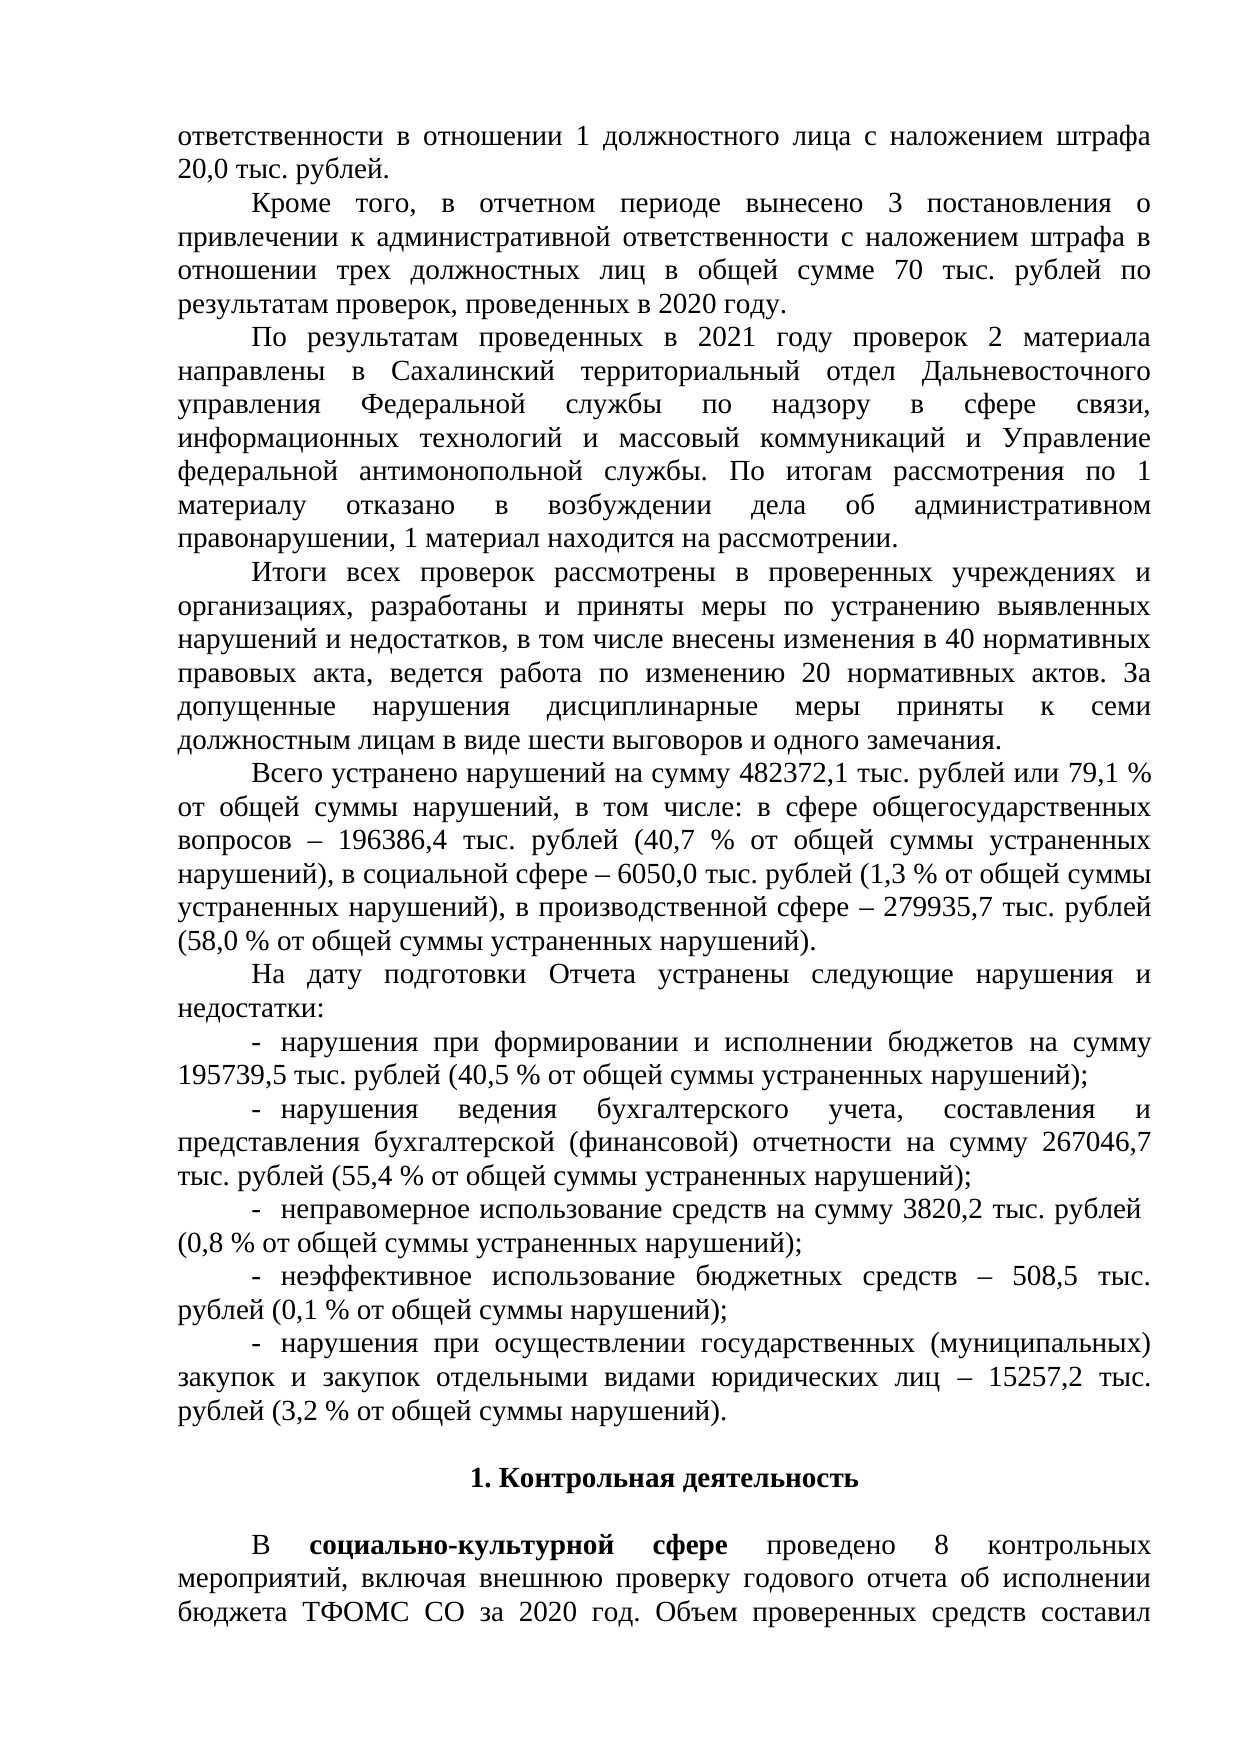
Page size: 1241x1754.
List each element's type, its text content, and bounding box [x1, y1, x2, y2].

text По результатам проведенных в 2021 году проверок 2 материала направлены в Сахалинский территориальный отдел Дальневосточного управления Федеральной службы по надзору в сфере связи, информационных технологий и массовый коммуникаций и Управление федеральной антимонопольной службы. По итогам рассмотрения по 1 материалу отказано в возбуждении дела об административном правонарушении, 1 материал находится на рассмотрении. [177, 319, 1152, 554]
text 1. Контрольная деятельность [177, 1460, 1152, 1493]
text Итоги всех проверок рассмотрены в проверенных учреждениях и организациях, разработаны и приняты меры по устранению выявленных нарушений и недостатков, в том числе внесены изменения в 40 нормативных правовых акта, ведется работа по изменению 20 нормативных актов. За допущенные нарушения дисциплинарные меры приняты к семи должностным лицам в виде шести выговоров и одного замечания. [177, 554, 1152, 755]
list нарушения при формировании и исполнении бюджетов на сумму 195739,5 тыс. рублей (40,5 % от общей суммы устраненных нарушений); [177, 1024, 1152, 1091]
list неэффективное использование бюджетных средств – 508,5 тыс. рублей (0,1 % от общей суммы нарушений); [177, 1258, 1152, 1326]
text На дату подготовки Отчета устранены следующие нарушения и недостатки: [177, 957, 1152, 1024]
text Кроме того, в отчетном периоде вынесено 3 постановления о привлечении к административной ответственности с наложением штрафа в отношении трех должностных лиц в общей сумме 70 тыс. рублей по результатам проверок, проведенных в 2020 году. [177, 185, 1152, 319]
list нарушения при осуществлении государственных (муниципальных) закупок и закупок отдельными видами юридических лиц – 15257,2 тыс. рублей (3,2 % от общей суммы нарушений). [177, 1326, 1152, 1426]
text Всего устранено нарушений на сумму 482372,1 тыс. рублей или 79,1 % от общей суммы нарушений, в том числе: в сфере общегосударственных вопросов – 196386,4 тыс. рублей (40,7 % от общей суммы устраненных нарушений), в социальной сфере – 6050,0 тыс. рублей (1,3 % от общей суммы устраненных нарушений), в производственной сфере – 279935,7 тыс. рублей (58,0 % от общей суммы устраненных нарушений). [177, 755, 1152, 957]
list нарушения ведения бухгалтерского учета, составления и представления бухгалтерской (финансовой) отчетности на сумму 267046,7 тыс. рублей (55,4 % от общей суммы устраненных нарушений); [177, 1091, 1152, 1191]
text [177, 1527, 1152, 1627]
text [177, 118, 1152, 185]
list неправомерное использование средств на сумму 3820,2 тыс. рублей (0,8 % от общей суммы устраненных нарушений); [177, 1191, 1152, 1258]
